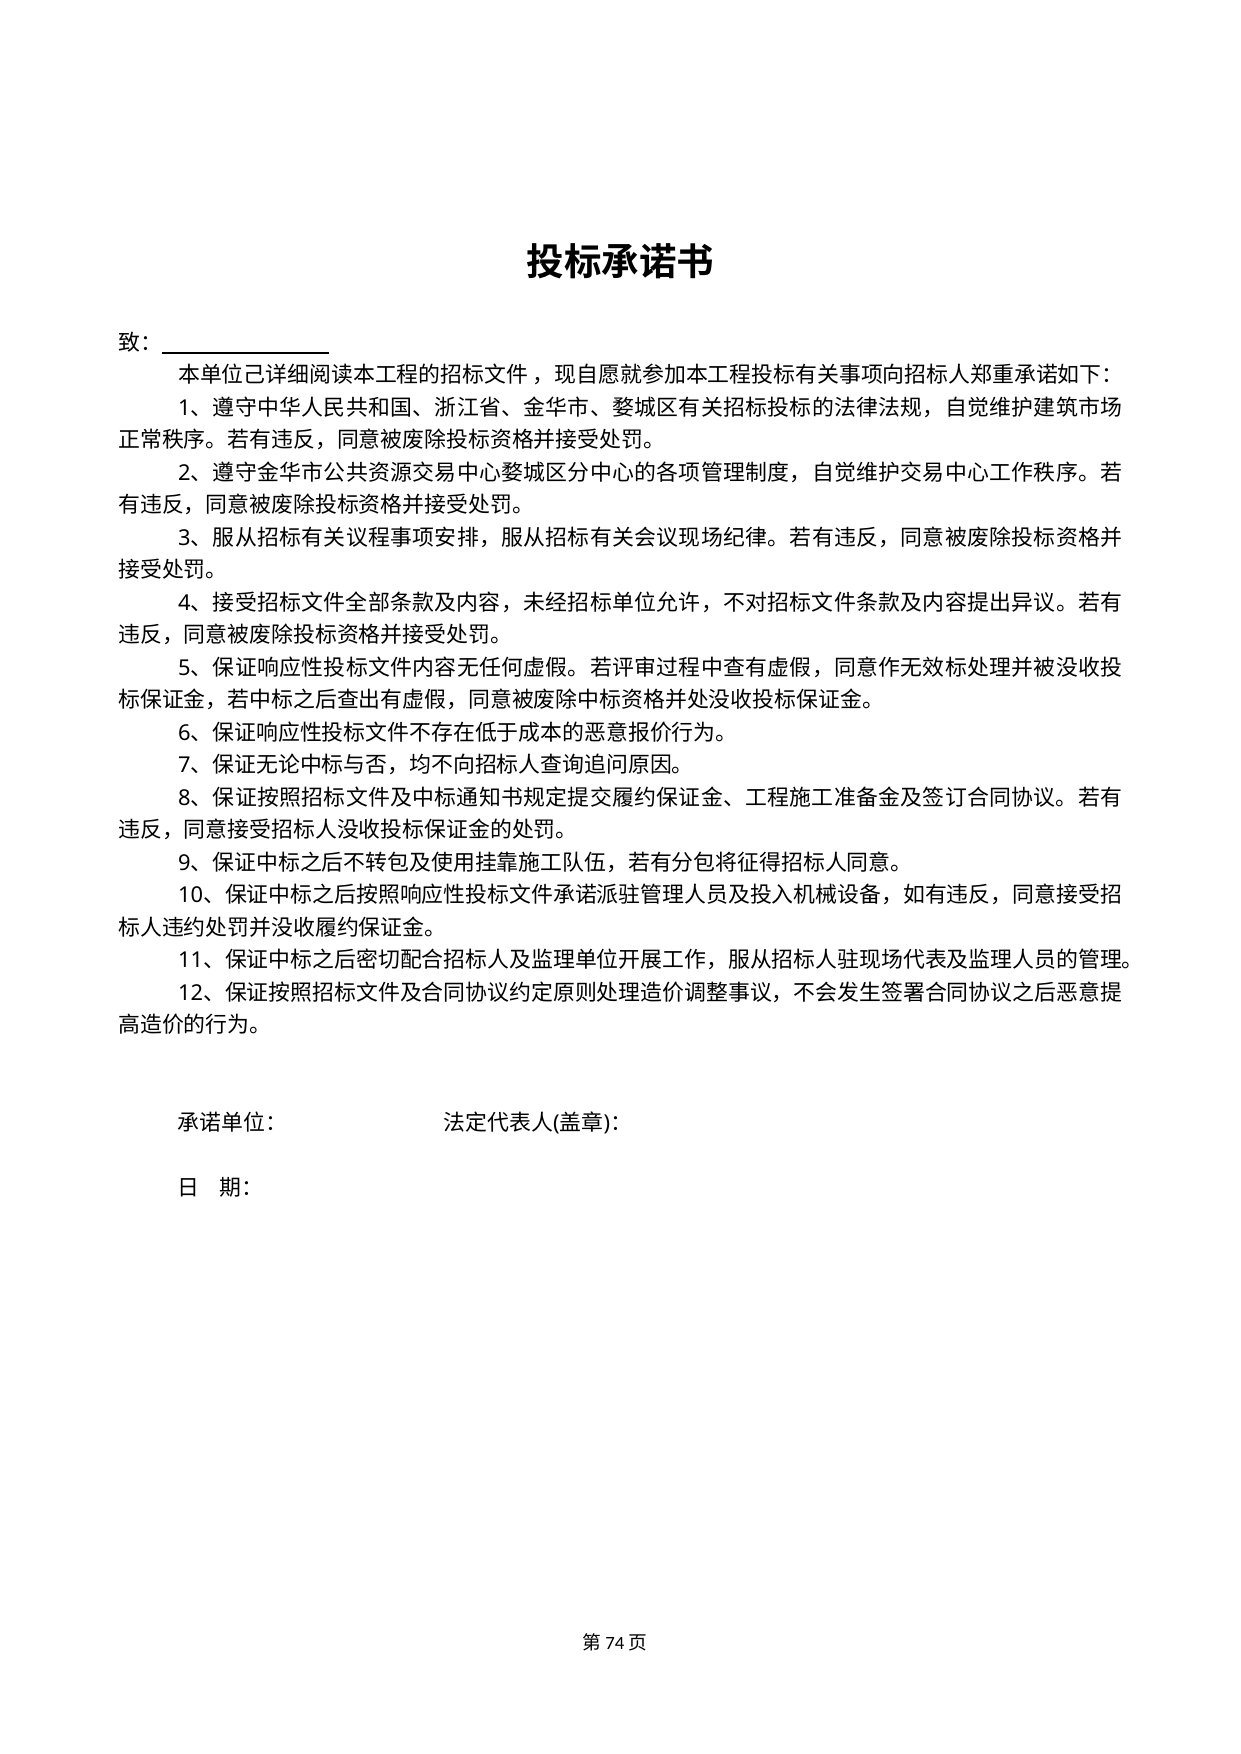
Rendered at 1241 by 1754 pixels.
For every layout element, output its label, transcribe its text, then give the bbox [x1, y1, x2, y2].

text 致： [118, 324, 1122, 357]
text 2、遵守金华市公共资源交易中心婺城区分中心的各项管理制度，自觉维护交易中心工作秩序。若有违反，同意被废除投标资格并接受处罚。 [118, 454, 1122, 519]
text 投标承诺书 [118, 227, 1122, 292]
text 5、保证响应性投标文件内容无任何虚假。若评审过程中查有虚假，同意作无效标处理并被没收投标保证金，若中标之后查出有虚假，同意被废除中标资格并处没收投标保证金。 [118, 649, 1122, 714]
text 7、保证无论中标与否，均不向招标人查询追问原因。 [118, 747, 1122, 779]
text 12、保证按照招标文件及合同协议约定原则处理造价调整事议，不会发生签署合同协议之后恶意提高造价的行为。 [118, 974, 1122, 1039]
text 本单位己详细阅读本工程的招标文件 ，现自愿就参加本工程投标有关事项向招标人郑重承诺如下： [118, 357, 1122, 389]
text 1、遵守中华人民共和国、浙江省、金华市、婺城区有关招标投标的法律法规，自觉维护建筑市场正常秩序。若有违反，同意被废除投标资格并接受处罚。 [118, 389, 1122, 454]
text 8、保证按照招标文件及中标通知书规定提交履约保证金、工程施工准备金及签订合同协议。若有违反，同意接受招标人没收投标保证金的处罚。 [118, 779, 1122, 844]
text 6、保证响应性投标文件不存在低于成本的恶意报价行为。 [118, 714, 1122, 747]
text 4、接受招标文件全部条款及内容，未经招标单位允许，不对招标文件条款及内容提出异议。若有违反，同意被废除投标资格并接受处罚。 [118, 584, 1122, 649]
text 承诺单位： 法定代表人(盖章)： [118, 1104, 1122, 1137]
text 10、保证中标之后按照响应性投标文件承诺派驻管理人员及投入机械设备，如有违反，同意接受招标人违约处罚并没收履约保证金。 [118, 877, 1122, 942]
text 11、保证中标之后密切配合招标人及监理单位开展工作，服从招标人驻现场代表及监理人员的管理。 [118, 942, 1122, 974]
text 3、服从招标有关议程事项安排，服从招标有关会议现场纪律。若有违反，同意被废除投标资格并接受处罚。 [118, 519, 1122, 584]
text 日 期： [118, 1169, 1122, 1202]
text 9、保证中标之后不转包及使用挂靠施工队伍，若有分包将征得招标人同意。 [118, 844, 1122, 877]
